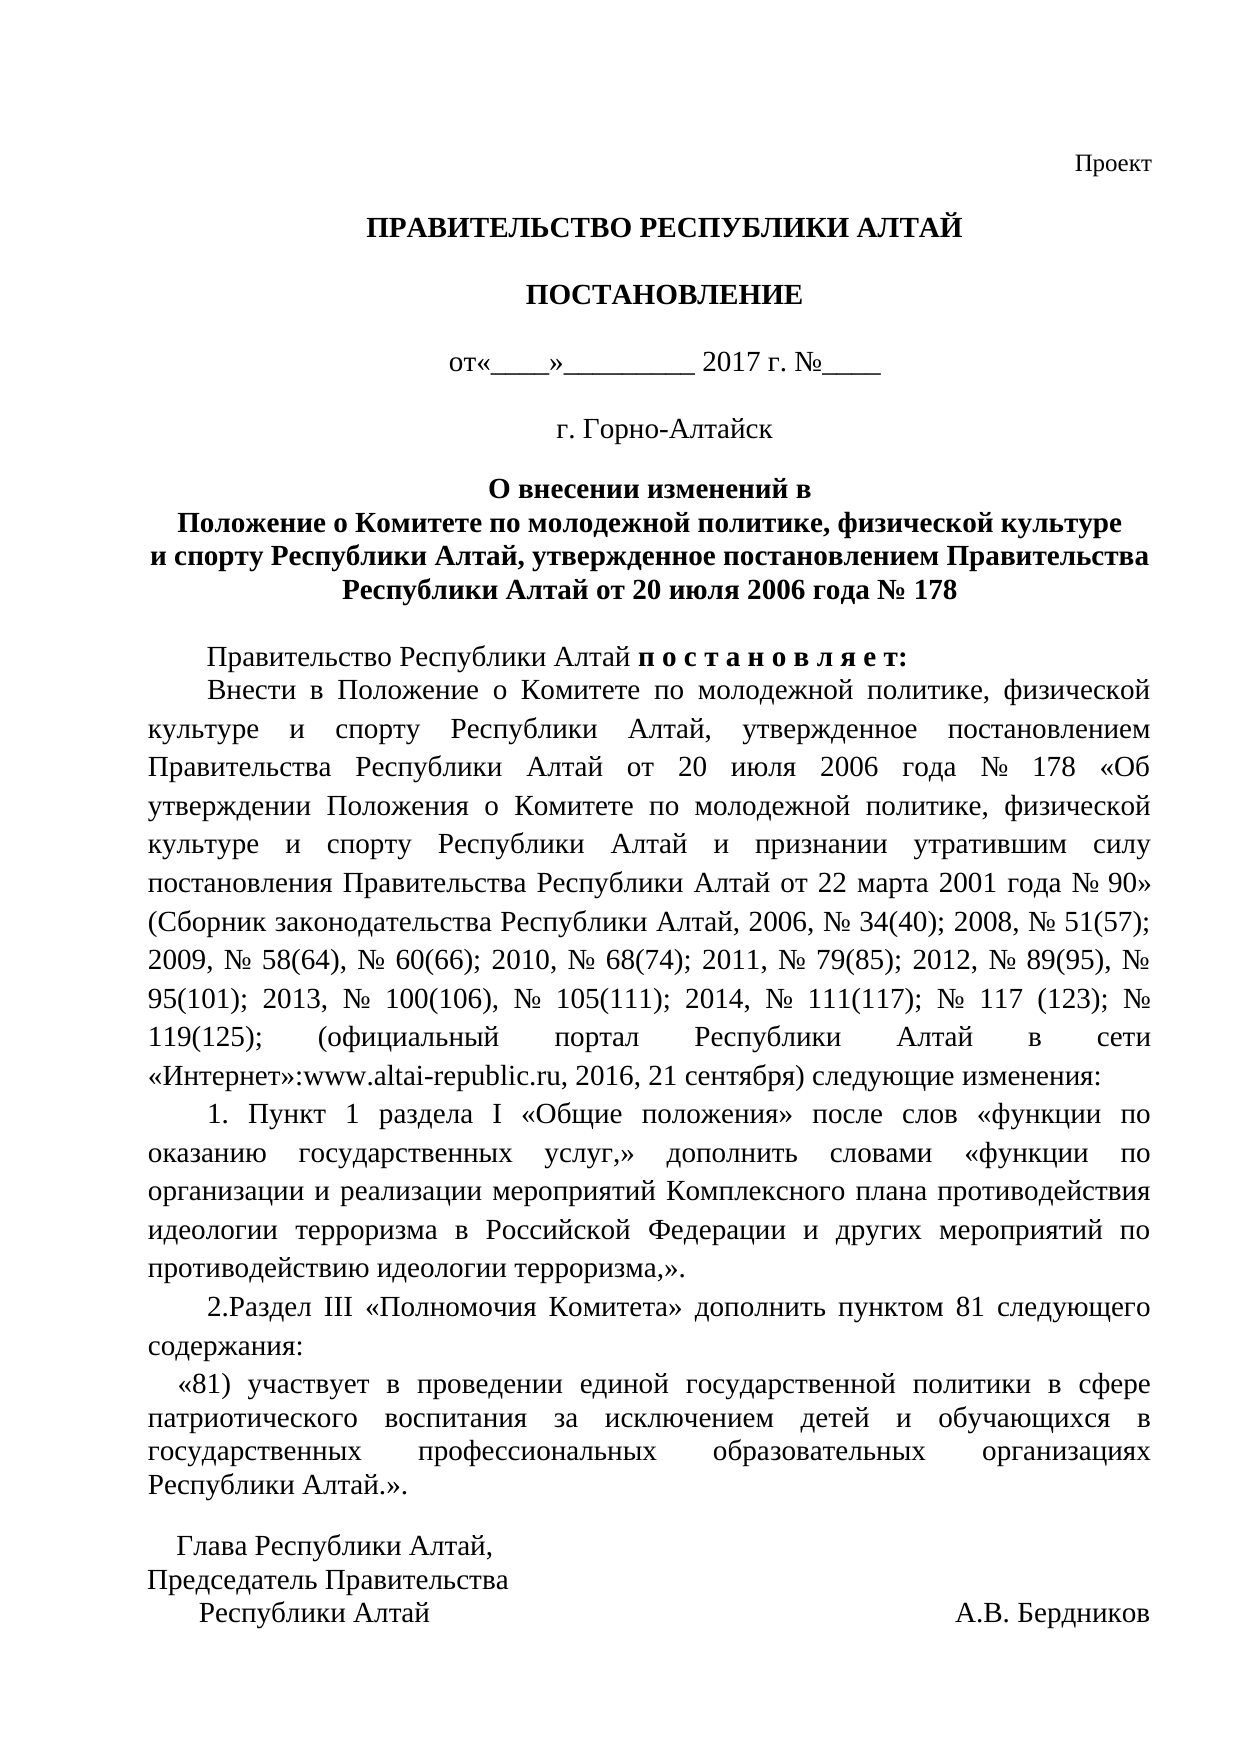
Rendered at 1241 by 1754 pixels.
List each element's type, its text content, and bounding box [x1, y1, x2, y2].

text Проект [148, 148, 1152, 176]
title от«____»_________ 2017 г. №____ [89, 344, 1152, 378]
text Положение о Комитете по молодежной политике, физической культуре [89, 505, 1152, 538]
text 2.Раздел III «Полномочия Комитета» дополнить пунктом 81 следующего содержания: [148, 1289, 1152, 1361]
text Внести в Положение о Комитете по молодежной политике, физической культуре и спорту Республики Алтай, утвержденное постановлением Правительства Республики Алтай от 20 июля 2006 года № 178 «Об утверждении Положения о Комитете по молодежной политике, физической культуре и спорту Республики Алтай и признании утратившим силу постановления Правительства Республики Алтай от 22 марта 2001 года № 90» (Сборник законодательства Республики Алтай, 2006, № 34(40); 2008, № 51(57); 2009, № 58(64), № 60(66); 2010, № 68(74); 2011, № 79(85); 2012, № 89(95), № 95(101); 2013, № 100(106), № 105(111); 2014, № 111(117); № 117 (123); № 119(125); (официальный портал Республики Алтай в сети «Интернет»:www.altai-republic.ru, 2016, 21 сентября) следующие изменения: [148, 672, 1152, 1091]
text Правительство Республики Алтай п о с т а н о в л я е т: [74, 639, 1152, 672]
text Глава Республики Алтай, [103, 1528, 1152, 1562]
text 1. Пункт 1 раздела I «Общие положения» после слов «функции по оказанию государственных услуг,» дополнить словами «функции по организации и реализации мероприятий Комплексного плана противодействия идеологии терроризма в Российской Федерации и других мероприятий по противодействию идеологии терроризма,». [148, 1096, 1152, 1284]
text О внесении изменений в [148, 471, 1152, 505]
text «81) участвует в проведении единой государственной политики в сфере патриотического воспитания за исключением детей и обучающихся в государственных профессиональных образовательных организациях Республики Алтай.». [148, 1366, 1152, 1500]
text Председатель Правительства [74, 1562, 1152, 1595]
title ПОСТАНОВЛЕНИЕ [89, 277, 1152, 311]
text и спорту Республики Алтай, утвержденное постановлением Правительства Республики Алтай от 20 июля 2006 года № 178 [148, 538, 1152, 605]
title ПРАВИТЕЛЬСТВО РЕСПУБЛИКИ АЛТАЙ [89, 210, 1152, 243]
title г. Горно-Алтайск [89, 411, 1152, 445]
text Республики Алтай А.В. Бердников [148, 1595, 1152, 1629]
